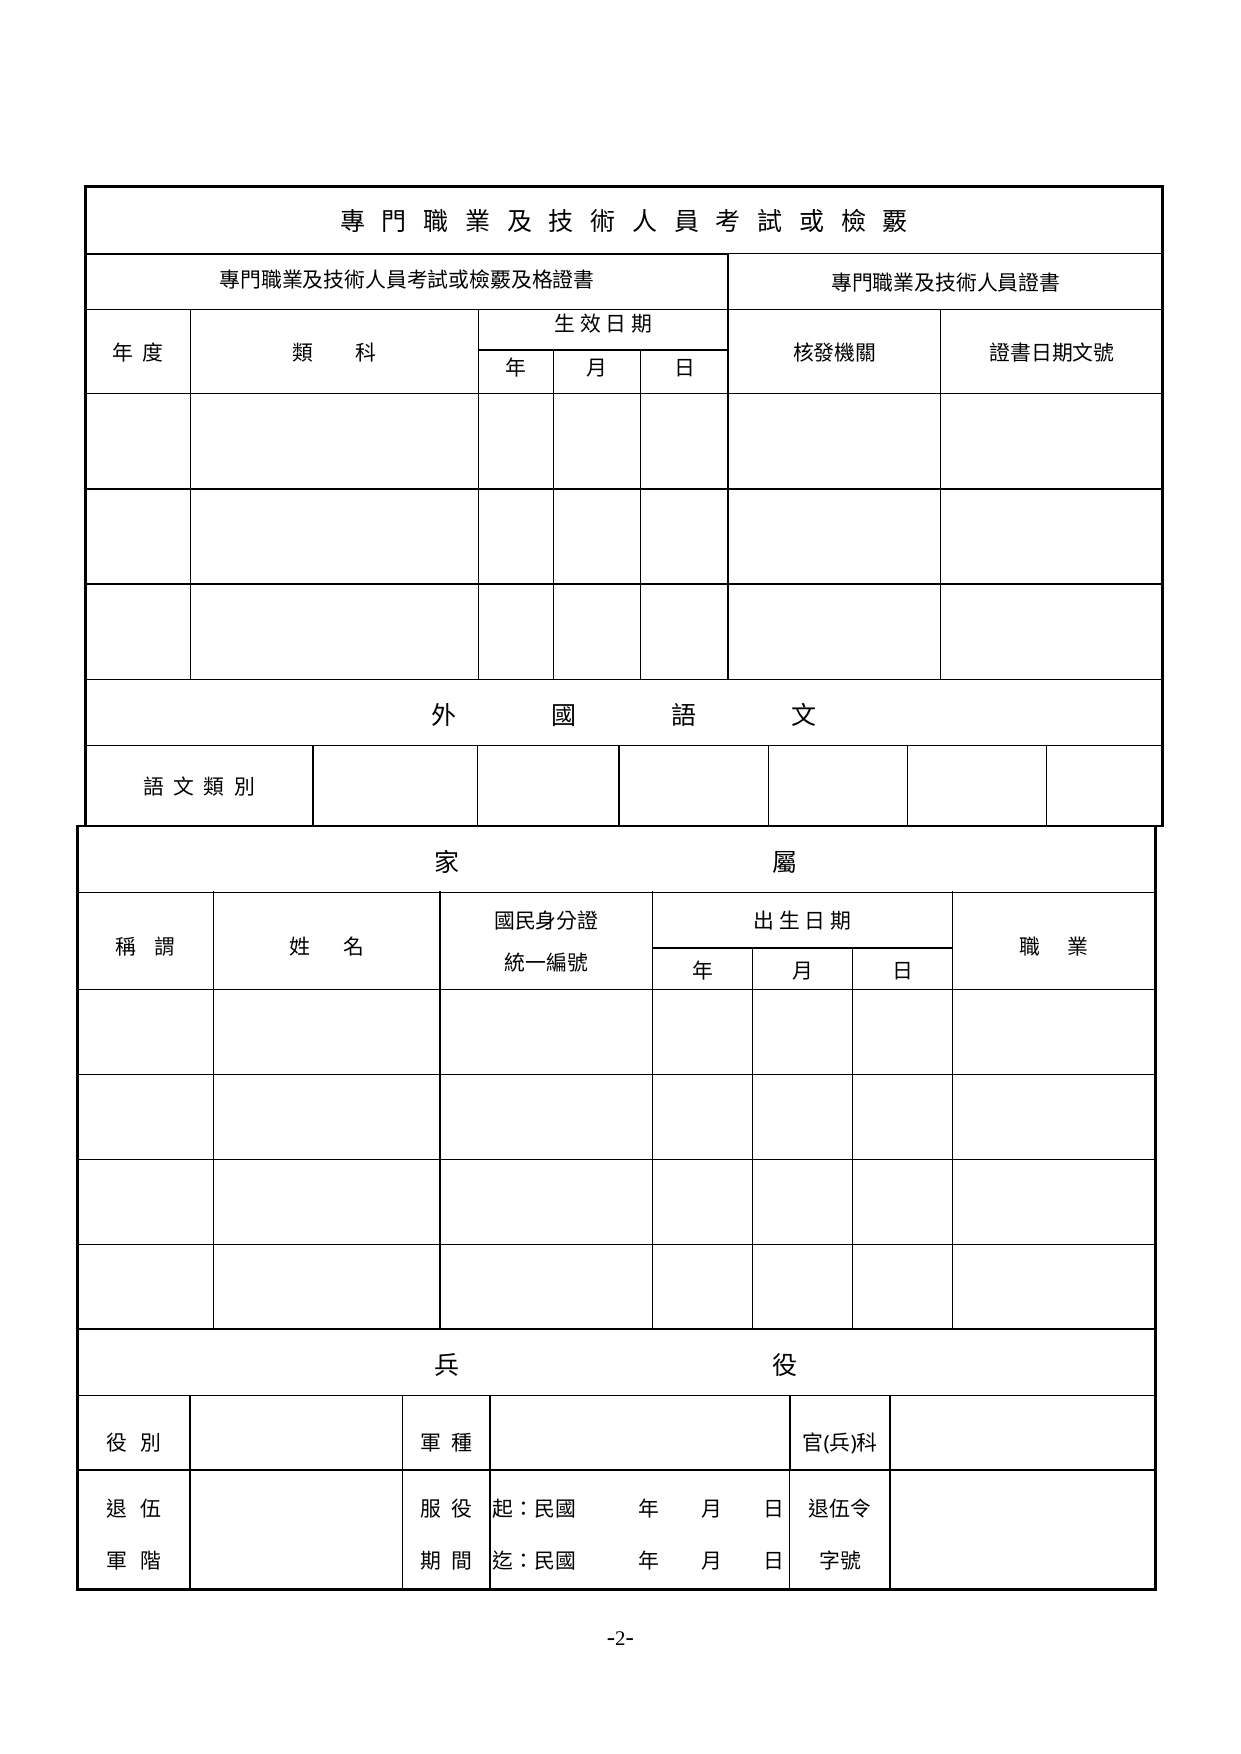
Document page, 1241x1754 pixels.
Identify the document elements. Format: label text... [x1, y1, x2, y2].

table_cell [953, 1245, 1154, 1328]
table_cell [853, 990, 952, 1074]
table_cell 姓 名 [214, 893, 439, 989]
table_cell [554, 394, 640, 488]
table_cell [653, 1075, 752, 1158]
table_cell 家 屬 [79, 827, 1154, 891]
table_cell [941, 394, 1161, 488]
table_cell [441, 1075, 652, 1158]
table_cell [653, 1245, 752, 1328]
table_cell 日 [853, 949, 952, 989]
table_cell [79, 1245, 213, 1328]
table_cell [853, 1160, 952, 1243]
table_cell 核發機關 [729, 310, 940, 392]
table_cell 稱 謂 [79, 893, 213, 989]
table_cell [953, 990, 1154, 1074]
table_cell [953, 1075, 1154, 1158]
table_cell [191, 1471, 402, 1588]
table_cell [214, 1075, 439, 1158]
table_cell 役 別 [79, 1396, 189, 1469]
table_cell [853, 1075, 952, 1158]
table_cell [214, 1160, 439, 1243]
table_cell [753, 990, 852, 1074]
table_cell [891, 1471, 1154, 1588]
table_cell [191, 394, 478, 488]
table_cell [641, 585, 727, 678]
table_header 專 門 職 業 及 技 術 人 員 考 試 或 檢 覈 [87, 188, 1161, 253]
table_cell [87, 490, 190, 583]
table_cell 兵 役 [79, 1330, 1154, 1394]
table_cell 職 業 [953, 893, 1154, 989]
table_cell [908, 746, 1046, 825]
table_cell [729, 490, 940, 583]
table_cell 月 [753, 949, 852, 989]
table_cell 日 [641, 351, 727, 392]
table_cell 官(兵)科 [791, 1396, 889, 1469]
table_cell [79, 1160, 213, 1243]
table_cell 語 文 類 別 [87, 746, 312, 825]
table_cell [853, 1245, 952, 1328]
table_cell [214, 1245, 439, 1328]
table_cell [314, 746, 477, 825]
table_cell 類 科 [191, 310, 478, 392]
table_cell 軍 種 [403, 1396, 489, 1469]
table_cell 月 [554, 351, 640, 392]
table_cell 生 效 日 期 [479, 310, 727, 349]
table_cell [79, 990, 213, 1074]
table_cell [191, 1396, 402, 1469]
table_cell [753, 1075, 852, 1158]
table_cell 出 生 日 期 [653, 893, 952, 947]
table_cell [479, 394, 553, 488]
table_cell [79, 1075, 213, 1158]
table_cell [191, 585, 478, 678]
table_cell 國民身分證 統一編號 [441, 893, 652, 989]
table_cell 年 [479, 351, 553, 392]
table_cell [729, 394, 940, 488]
table_cell [641, 490, 727, 583]
table_cell 起：民國 年 月 日 迄：民國 年 月 日 [491, 1471, 789, 1588]
table_cell 年 [653, 949, 752, 989]
table_cell [941, 585, 1161, 678]
table_cell [653, 1160, 752, 1243]
table_cell [641, 394, 727, 488]
table_cell 證書日期文號 [941, 310, 1161, 392]
table_cell [214, 990, 439, 1074]
table_cell [441, 1245, 652, 1328]
table_cell [491, 1396, 789, 1469]
table_cell [620, 746, 768, 825]
table_cell [729, 585, 940, 678]
table_cell 退 伍 軍 階 [79, 1471, 189, 1588]
table_cell 專門職業及技術人員證書 [729, 254, 1161, 309]
table_cell [554, 585, 640, 678]
table_cell [479, 585, 553, 678]
table_cell [441, 990, 652, 1074]
table_cell [953, 1160, 1154, 1243]
table_cell [191, 490, 478, 583]
table_cell 專門職業及技術人員考試或檢覈及格證書 [87, 255, 727, 309]
table_cell [753, 1160, 852, 1243]
table_cell 外 國 語 文 [87, 680, 1161, 744]
table_cell [941, 490, 1161, 583]
table_cell [554, 490, 640, 583]
table_cell 年 度 [87, 310, 190, 392]
table_cell [753, 1245, 852, 1328]
table_cell [769, 746, 907, 825]
table_cell [653, 990, 752, 1074]
table_cell [478, 746, 618, 825]
table_cell [87, 585, 190, 678]
table_cell 服 役 期 間 [403, 1471, 489, 1588]
table_cell [441, 1160, 652, 1243]
table_cell 退伍令 字號 [790, 1471, 889, 1588]
table_cell [891, 1396, 1154, 1469]
table_cell [1047, 746, 1161, 825]
table_cell [87, 394, 190, 488]
table_cell [479, 490, 553, 583]
